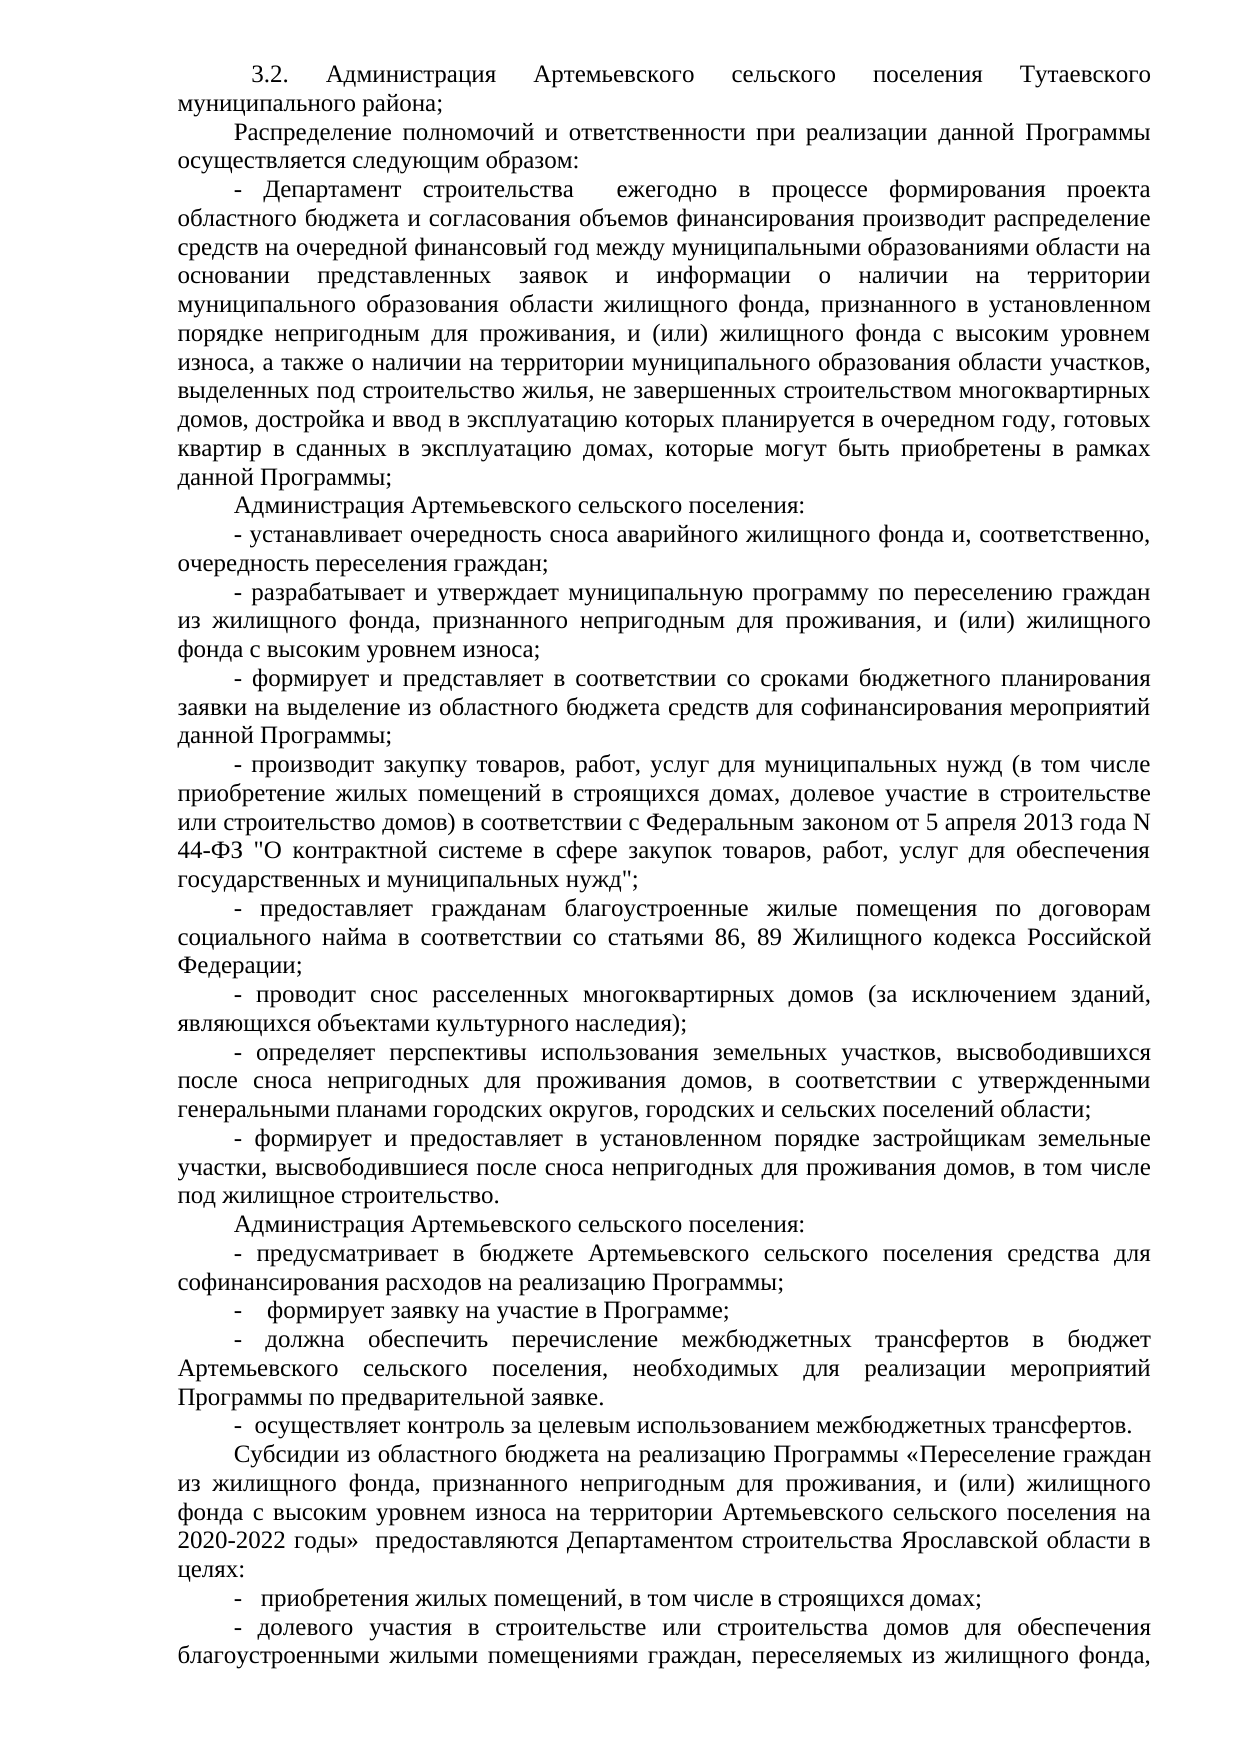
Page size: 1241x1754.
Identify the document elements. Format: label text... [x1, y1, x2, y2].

text Администрация Артемьевского сельского поселения: [177, 1209, 1152, 1238]
text - приобретения жилых помещений, в том числе в строящихся домах; [177, 1583, 1152, 1612]
text - предусматривает в бюджете Артемьевского сельского поселения средства для софинансирования расходов на реализацию Программы; [177, 1238, 1152, 1295]
text - формирует и представляет в соответствии со сроками бюджетного планирования заявки на выделение из областного бюджета средств для софинансирования мероприятий данной Программы; [177, 663, 1152, 749]
text - производит закупку товаров, работ, услуг для муниципальных нужд (в том числе приобретение жилых помещений в строящихся домах, долевое участие в строительстве или строительство домов) в соответствии с Федеральным законом от 5 апреля 2013 года N 44-ФЗ "О контрактной системе в сфере закупок товаров, работ, услуг для обеспечения государственных и муниципальных нужд"; [177, 749, 1152, 893]
text - формирует заявку на участие в Программе; [177, 1295, 1152, 1324]
text - устанавливает очередность сноса аварийного жилищного фонда и, соответственно, очередность переселения граждан; [177, 519, 1152, 577]
text Субсидии из областного бюджета на реализацию Программы «Переселение граждан из жилищного фонда, признанного непригодным для проживания, и (или) жилищного фонда с высоким уровнем износа на территории Артемьевского сельского поселения на 2020-2022 годы» предоставляются Департаментом строительства Ярославской области в целях: [177, 1439, 1152, 1583]
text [177, 1612, 1152, 1669]
text - разрабатывает и утверждает муниципальную программу по переселению граждан из жилищного фонда, признанного непригодным для проживания, и (или) жилищного фонда с высоким уровнем износа; [177, 577, 1152, 663]
text Администрация Артемьевского сельского поселения: [177, 490, 1152, 519]
text - осуществляет контроль за целевым использованием межбюджетных трансфертов. [177, 1410, 1152, 1439]
text - должна обеспечить перечисление межбюджетных трансфертов в бюджет Артемьевского сельского поселения, необходимых для реализации мероприятий Программы по предварительной заявке. [177, 1324, 1152, 1410]
text - формирует и предоставляет в установленном порядке застройщикам земельные участки, высвободившиеся после сноса непригодных для проживания домов, в том числе под жилищное строительство. [177, 1123, 1152, 1209]
text - проводит снос расселенных многоквартирных домов (за исключением зданий, являющихся объектами культурного наследия); [177, 979, 1152, 1037]
text - определяет перспективы использования земельных участков, высвободившихся после сноса непригодных для проживания домов, в соответствии с утвержденными генеральными планами городских округов, городских и сельских поселений области; [177, 1037, 1152, 1123]
text Распределение полномочий и ответственности при реализации данной Программы осуществляется следующим образом: [177, 117, 1152, 174]
text - Департамент строительства ежегодно в процессе формирования проекта областного бюджета и согласования объемов финансирования производит распределение средств на очередной финансовый год между муниципальными образованиями области на основании представленных заявок и информации о наличии на территории муниципального образования области жилищного фонда, признанного в установленном порядке непригодным для проживания, и (или) жилищного фонда с высоким уровнем износа, а также о наличии на территории муниципального образования области участков, выделенных под строительство жилья, не завершенных строительством многоквартирных домов, достройка и ввод в эксплуатацию которых планируется в очередном году, готовых квартир в сданных в эксплуатацию домах, которые могут быть приобретены в рамках данной Программы; [177, 174, 1152, 490]
text - предоставляет гражданам благоустроенные жилые помещения по договорам социального найма в соответствии со статьями 86, 89 Жилищного кодекса Российской Федерации; [177, 893, 1152, 979]
text 3.2. Администрация Артемьевского сельского поселения Тутаевского муниципального района; [177, 59, 1152, 117]
